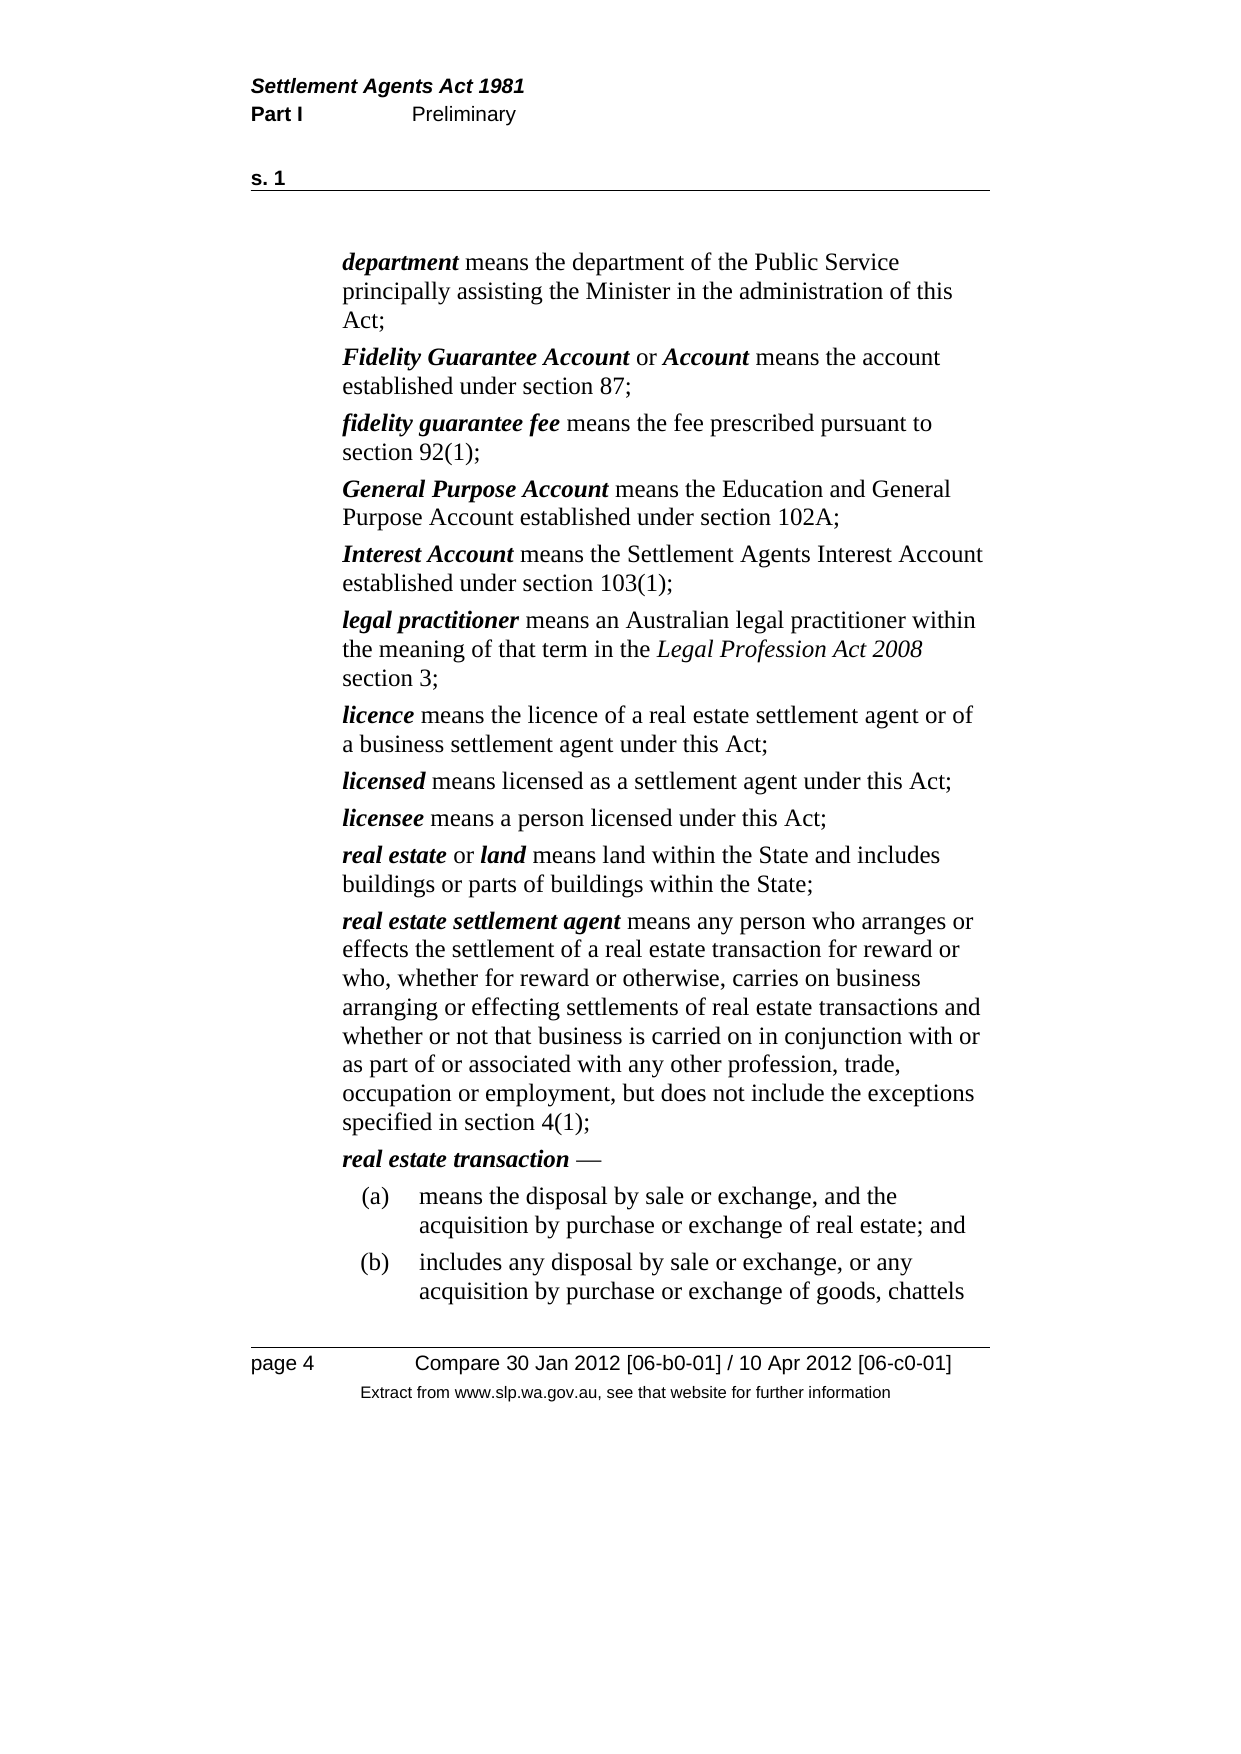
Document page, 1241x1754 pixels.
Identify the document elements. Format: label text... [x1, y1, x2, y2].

text licensee means a person licensed under this Act; [251, 803, 990, 832]
text fidelity guarantee fee means the fee prescribed pursuant to section 92(1); [251, 408, 990, 465]
text licensed means licensed as a settlement agent under this Act; [251, 766, 990, 794]
text real estate settlement agent means any person who arranges or effects the settlement of a real estate transaction for reward or who, whether for reward or otherwise, carries on business arranging or effecting settlements of real estate transactions and whether or not that business is carried on in conjunction with or as part of or associated with any other profession, trade, occupation or employment, but does not include the exceptions specified in section 4(1); [251, 906, 990, 1136]
text real estate transaction — [251, 1144, 990, 1173]
text General Purpose Account means the Education and General Purpose Account established under section 102A; [251, 474, 990, 531]
text Interest Account means the Settlement Agents Interest Account established under section 103(1); [251, 539, 990, 597]
text (a) means the disposal by sale or exchange, and the acquisition by purchase or exchange of real estate; and [251, 1181, 990, 1239]
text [251, 1247, 990, 1304]
text real estate or land means land within the State and includes buildings or parts of buildings within the State; [251, 840, 990, 897]
text legal practitioner means an Australian legal practitioner within the meaning of that term in the Legal Profession Act 2008 section 3; [251, 605, 990, 692]
text department means the department of the Public Service principally assisting the Minister in the administration of this Act; [251, 247, 990, 334]
text Fidelity Guarantee Account or Account means the account established under section 87; [251, 342, 990, 399]
text licence means the licence of a real estate settlement agent or of a business settlement agent under this Act; [251, 700, 990, 757]
